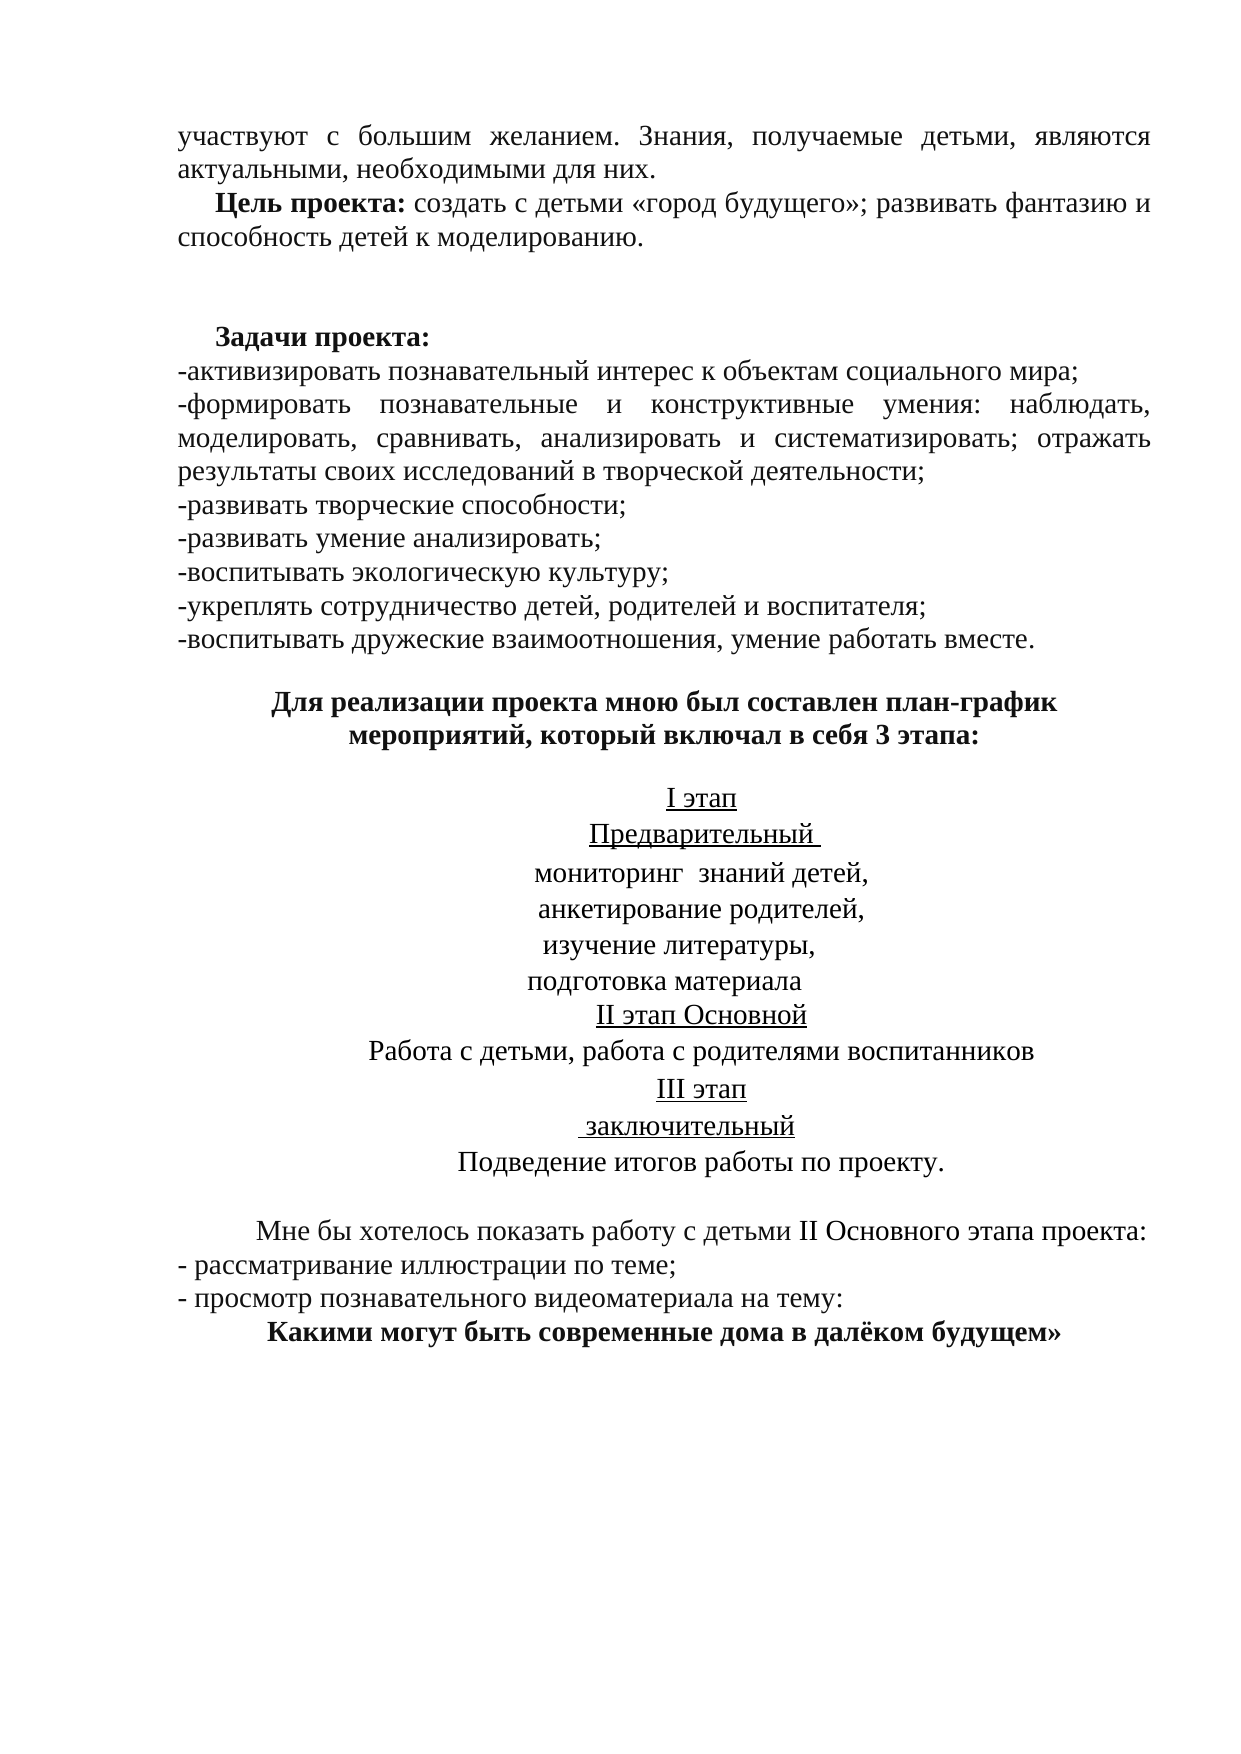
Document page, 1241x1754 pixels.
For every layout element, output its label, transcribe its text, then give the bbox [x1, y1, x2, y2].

text анкетирование родителей, [222, 891, 1152, 924]
text -формировать познавательные и конструктивные умения: наблюдать, моделировать, сравнивать, анализировать и систематизировать; отражать результаты своих исследований в творческой деятельности; [177, 386, 1152, 487]
text Мне бы хотелось показать работу с детьми II Основного этапа проекта: [222, 1213, 1152, 1247]
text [177, 118, 1152, 185]
text мониторинг знаний детей, [222, 855, 1152, 888]
text - рассматривание иллюстрации по теме; [177, 1247, 1152, 1281]
text -развивать умение анализировать; [177, 521, 1152, 554]
text подготовка материала [177, 961, 1152, 997]
text - просмотр познавательного видеоматериала на тему: [177, 1281, 1152, 1314]
text подготовка материала [177, 852, 1152, 927]
text Работа с детьми, работа с родителями воспитанников [222, 1033, 1152, 1067]
text -активизировать познавательный интерес к объектам социального мира; [177, 353, 1152, 386]
text III этап заключительный [222, 1072, 1152, 1141]
text Цель проекта: создать с детьми «город будущего»; развивать фантазию и способность детей к моделированию. [177, 185, 1152, 252]
text II этап Основной [222, 997, 1152, 1030]
text Предварительный [222, 816, 1152, 850]
text -воспитывать дружеские взаимоотношения, умение работать вместе. [177, 621, 1152, 655]
text Для реализации проекта мною был составлен план-график мероприятий, который включал в себя 3 этапа: [177, 684, 1152, 751]
text -развивать творческие способности; [177, 487, 1152, 521]
text Задачи проекта: [177, 319, 1152, 353]
text изучение литературы, [177, 927, 1152, 961]
text -укреплять сотрудничество детей, родителей и воспитателя; [177, 588, 1152, 621]
text -воспитывать экологическую культуру; [177, 554, 1152, 588]
text Подведение итогов работы по проекту. [222, 1144, 1152, 1177]
text I этап [222, 780, 1152, 814]
text Какими могут быть современные дома в далёком будущем» [177, 1314, 1152, 1348]
